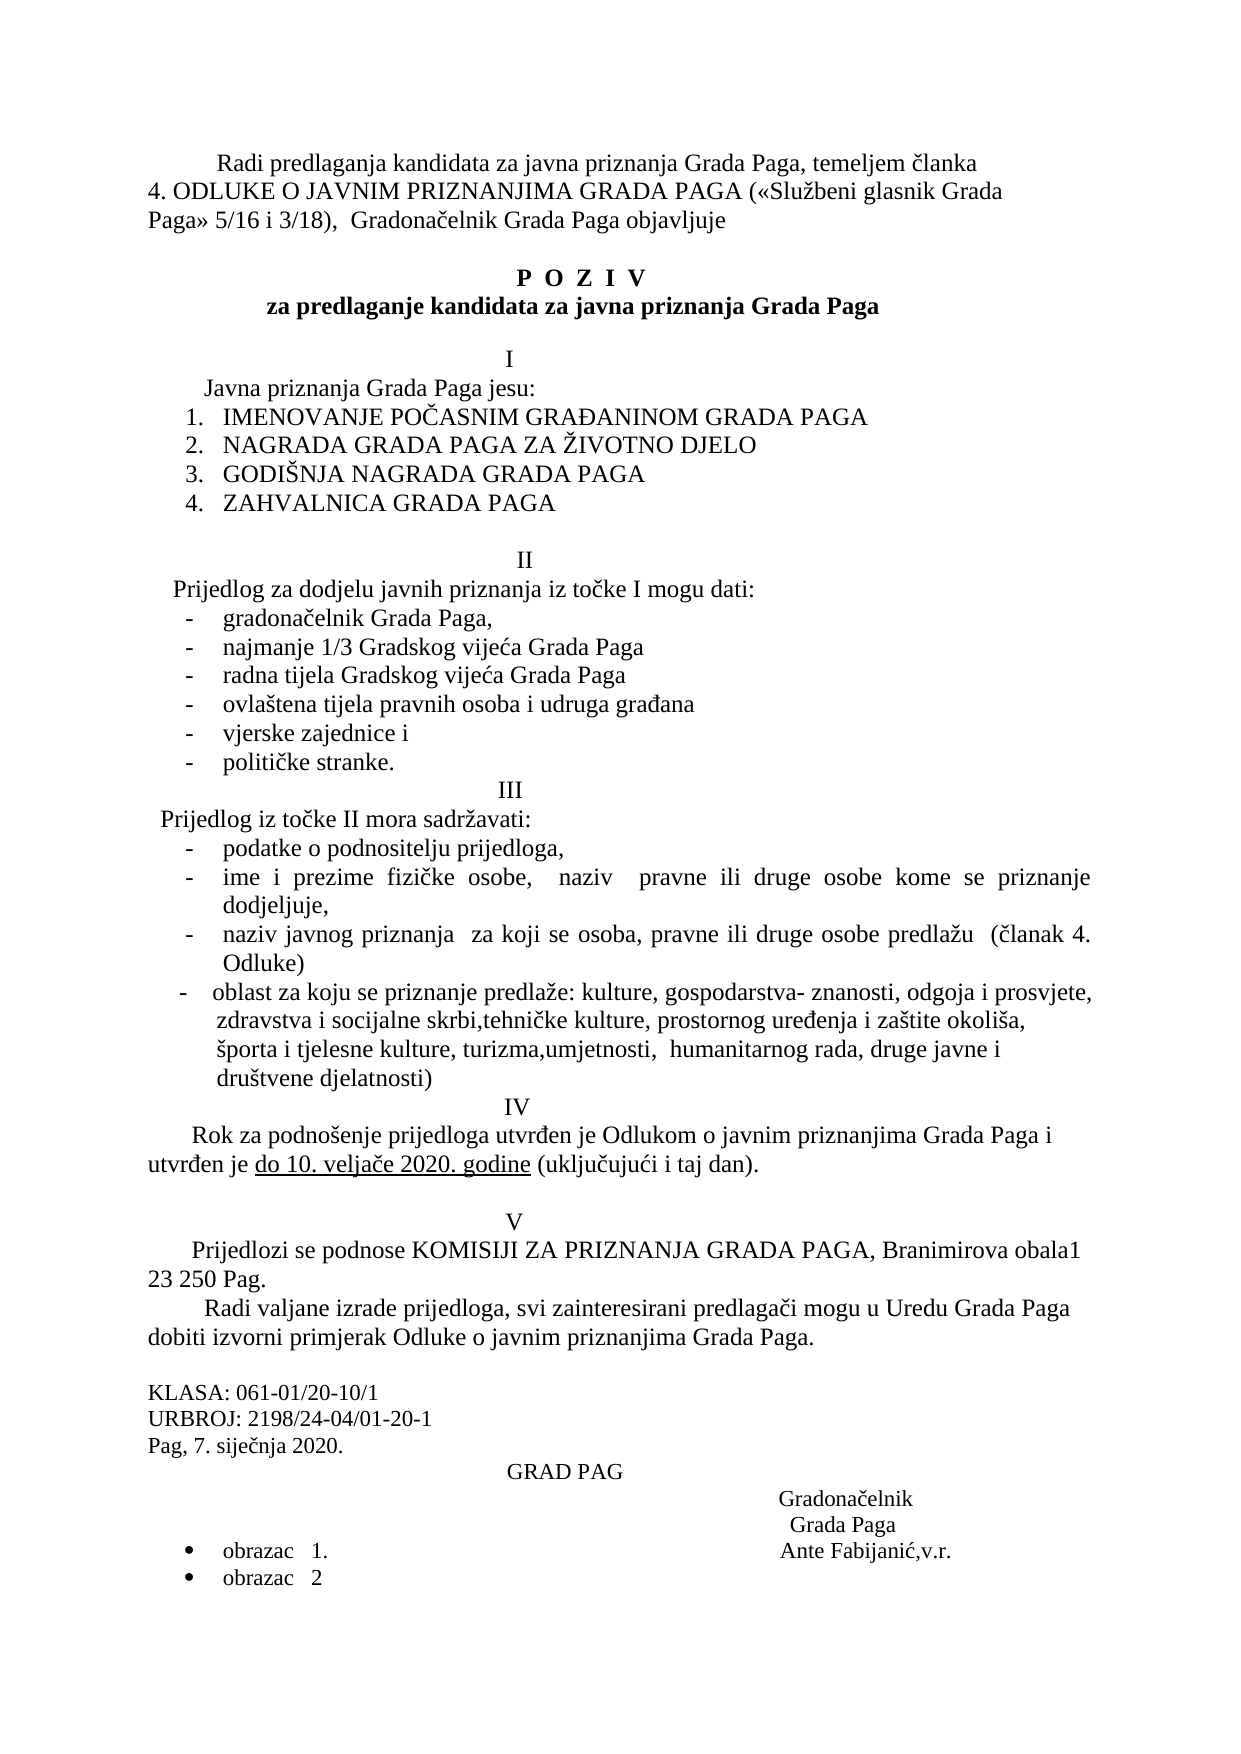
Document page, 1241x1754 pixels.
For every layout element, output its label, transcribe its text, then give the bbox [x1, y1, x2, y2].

text IV [448, 1092, 1093, 1120]
text Prijedlozi se podnose KOMISIJI ZA PRIZNANJA GRADA PAGA, Branimirova obala1 23 250 Pag. [148, 1235, 1093, 1293]
list IMENOVANJE POČASNIM GRAĐANINOM GRADA PAGA [185, 402, 1093, 430]
list radna tijela Gradskog vijeća Grada Paga [185, 660, 1093, 689]
list ZAHVALNICA GRADA PAGA [185, 488, 1093, 517]
text GRAD PAG [148, 1458, 1093, 1484]
list vjerske zajednice i [185, 718, 1093, 747]
list obrazac 2 [185, 1564, 1093, 1590]
text III [448, 775, 1093, 804]
list političke stranke. [185, 747, 1093, 775]
text Rok za podnošenje prijedloga utvrđen je Odlukom o javnim priznanjima Grada Paga i utvrđen je do 10. veljače 2020. godine (uključujući i taj dan). [148, 1120, 1093, 1178]
text Radi predlaganja kandidata za javna priznanja Grada Paga, temeljem članka [148, 148, 1093, 176]
text športa i tjelesne kulture, turizma,umjetnosti, humanitarnog rada, druge javne i [148, 1034, 1093, 1063]
list gradonačelnik Grada Paga, [185, 603, 1093, 632]
text 4. ODLUKE O JAVNIM PRIZNANJIMA GRADA PAGA («Službeni glasnik Grada [148, 176, 1093, 205]
text Javna priznanja Grada Paga jesu: [148, 373, 1093, 402]
text Gradonačelnik [148, 1484, 1093, 1511]
list naziv javnog priznanja za koji se osoba, pravne ili druge osobe predlažu (članak 4. Odluke) [185, 919, 1093, 977]
list GODIŠNJA NAGRADA GRADA PAGA [185, 459, 1093, 488]
text P O Z I V [148, 263, 1093, 291]
text zdravstva i socijalne skrbi,tehničke kulture, prostornog uređenja i zaštite okoliša, [148, 1005, 1093, 1034]
text Prijedlog za dodjelu javnih priznanja iz točke I mogu dati: [148, 574, 1093, 603]
text Prijedlog iz točke II mora sadržavati: [148, 804, 1093, 833]
text društvene djelatnosti) [148, 1063, 1093, 1092]
text II [448, 545, 1093, 574]
text - oblast za koju se priznanje predlaže: kulture, gospodarstva- znanosti, odgoja i prosvjete, [148, 977, 1093, 1005]
text Pag, 7. siječnja 2020. [148, 1432, 1093, 1458]
text za predlaganje kandidata za javna priznanja Grada Paga [148, 291, 1093, 320]
list najmanje 1/3 Gradskog vijeća Grada Paga [185, 632, 1093, 660]
list obrazac 1. Ante Fabijanić,v.r. [185, 1537, 1093, 1564]
list ovlaštena tijela pravnih osoba i udruga građana [185, 689, 1093, 718]
text V [148, 1207, 1093, 1235]
list ime i prezime fizičke osobe, naziv pravne ili druge osobe kome se priznanje dodjeljuje, [185, 862, 1093, 919]
text KLASA: 061-01/20-10/1 [148, 1379, 1093, 1406]
list NAGRADA GRADA PAGA ZA ŽIVOTNO DJELO [185, 430, 1093, 459]
text Paga» 5/16 i 3/18), Gradonačelnik Grada Paga objavljuje [148, 205, 1093, 234]
text URBROJ: 2198/24-04/01-20-1 [148, 1406, 1093, 1432]
text Radi valjane izrade prijedloga, svi zainteresirani predlagači mogu u Uredu Grada Paga dobiti izvorni primjerak Odluke o javnim priznanjima Grada Paga. [148, 1293, 1093, 1350]
text Grada Paga [148, 1511, 1093, 1537]
list podatke o podnositelju prijedloga, [185, 833, 1093, 862]
text I [148, 344, 1093, 373]
